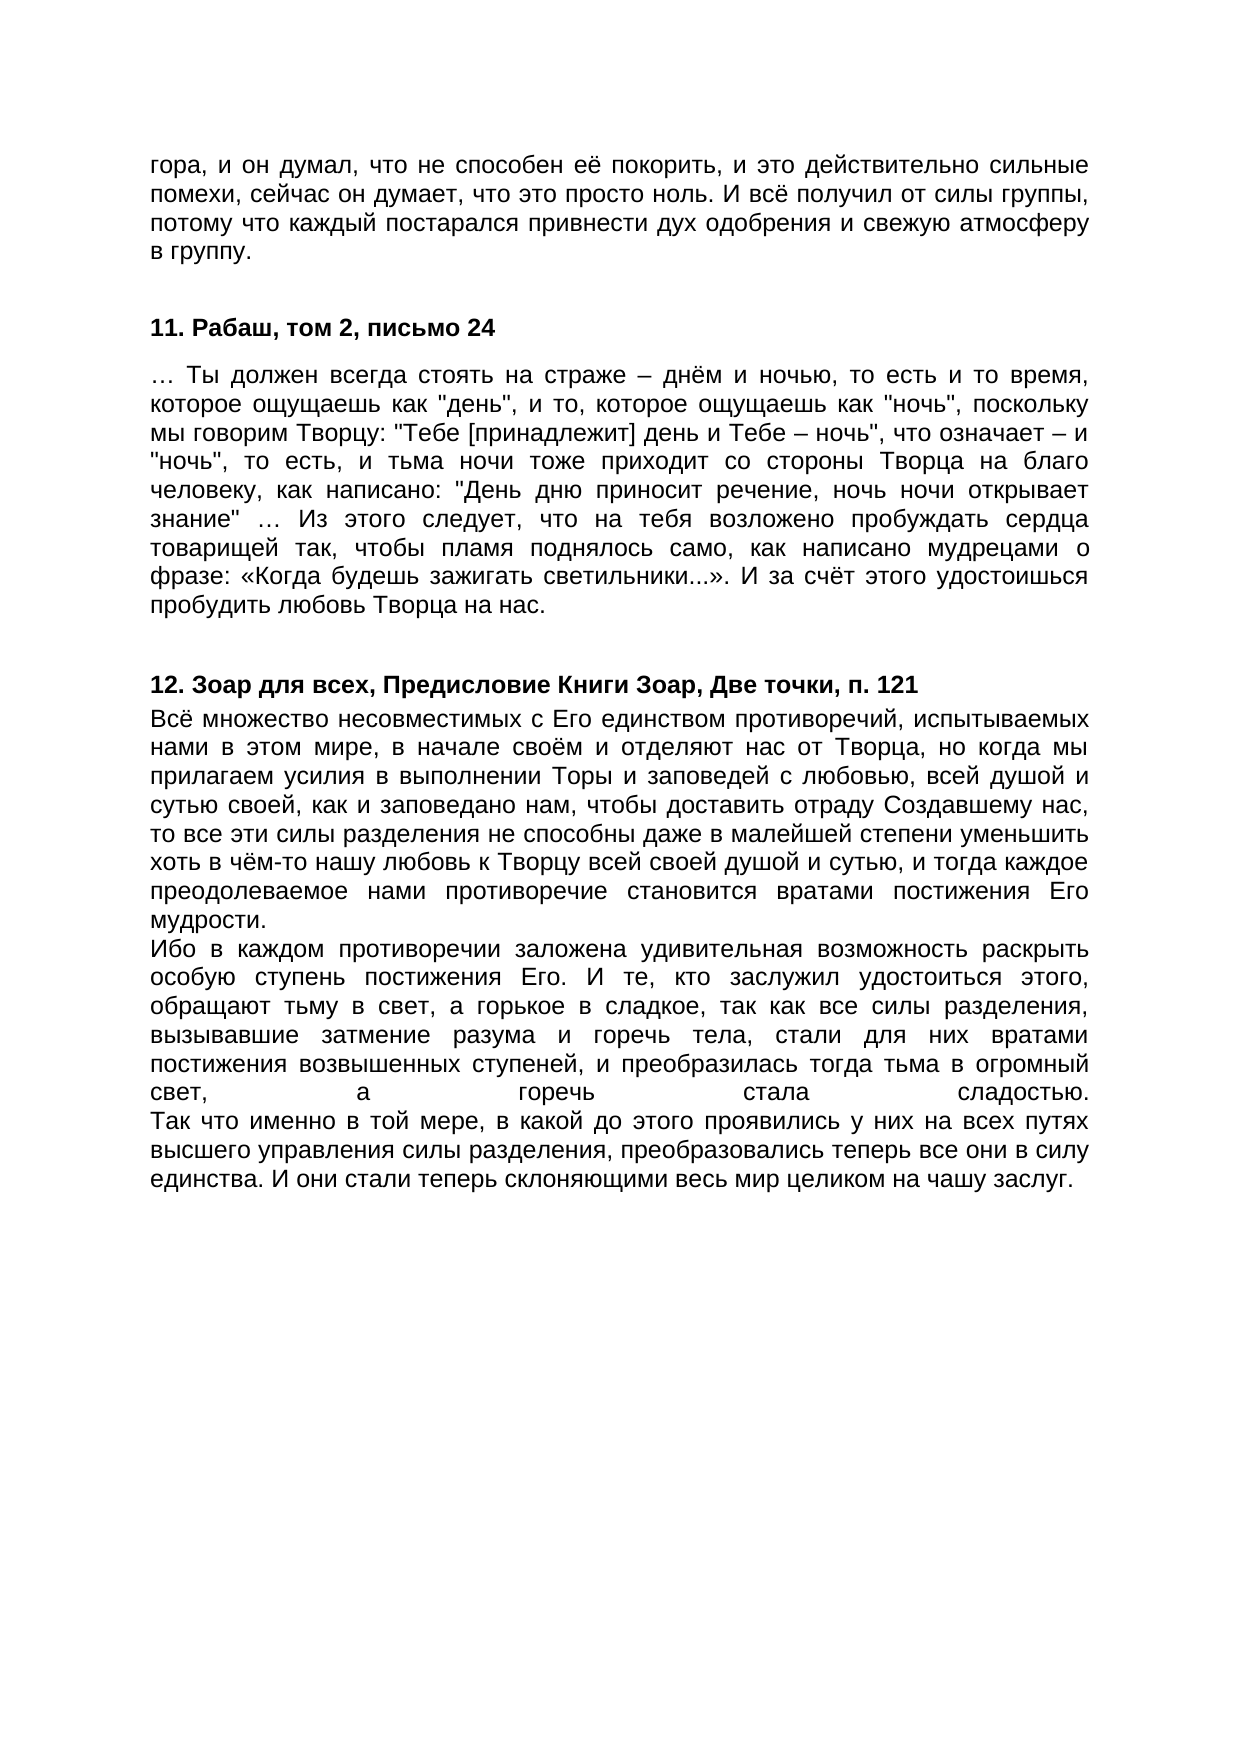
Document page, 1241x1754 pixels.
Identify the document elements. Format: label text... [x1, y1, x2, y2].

text … Ты должен всегда стоять на страже – днём и ночью, то есть и то время, которое ощущаешь как "день", и то, которое ощущаешь как "ночь", поскольку мы говорим Творцу: "Тебе [принадлежит] день и Тебе – ночь", что означает – и "ночь", то есть, и тьма ночи тоже приходит со стороны Творца на благо человеку, как написано: "День дню приносит речение, ночь ночи открывает знание" … Из этого следует, что на тебя возложено пробуждать сердца товарищей так, чтобы пламя поднялось само, как написано мудрецами o фразе: «Когда будешь зажигать светильники...». И за счёт этого удостоишься пробудить любовь Творца на нас. [150, 360, 1090, 619]
text 11. Рабаш, том 2, письмо 24 [150, 312, 1090, 341]
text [150, 150, 1090, 265]
text Всё множество несовместимых с Его единством противоречий, испытываемых нами в этом мире, в начале своём и отделяют нас от Творца, но когда мы прилагаем усилия в выполнении Торы и заповедей с любовью, всей душой и сутью своей, как и заповедано нам, чтобы доставить отраду Создавшему нас, то все эти силы разделения не способны даже в малейшей степени уменьшить хоть в чём-то нашу любовь к Творцу всей своей душой и сутью, и тогда каждое преодолеваемое нами противоречие становится вратами постижения Его мудрости. Ибо в каждом противоречии заложена удивительная возможность раскрыть особую ступень постижения Его. И те, кто заслужил удостоиться этого, обращают тьму в свет, а горькое в сладкое, так как все силы разделения, вызывавшие затмение разума и горечь тела, стали для них вратами постижения возвышенных ступеней, и преобразилась тогда тьма в огромный свет, а горечь стала сладостью. Так что именно в той мере, в какой до этого проявились у них на всех путях высшего управления силы разделения, преобразовались теперь все они в силу единства. И они стали теперь склоняющими весь мир целиком на чашу заслуг. [150, 703, 1090, 1192]
text 12. Зоар для всех, Предисловие Книги Зоар, Две точки, п. 121 [150, 671, 1090, 699]
